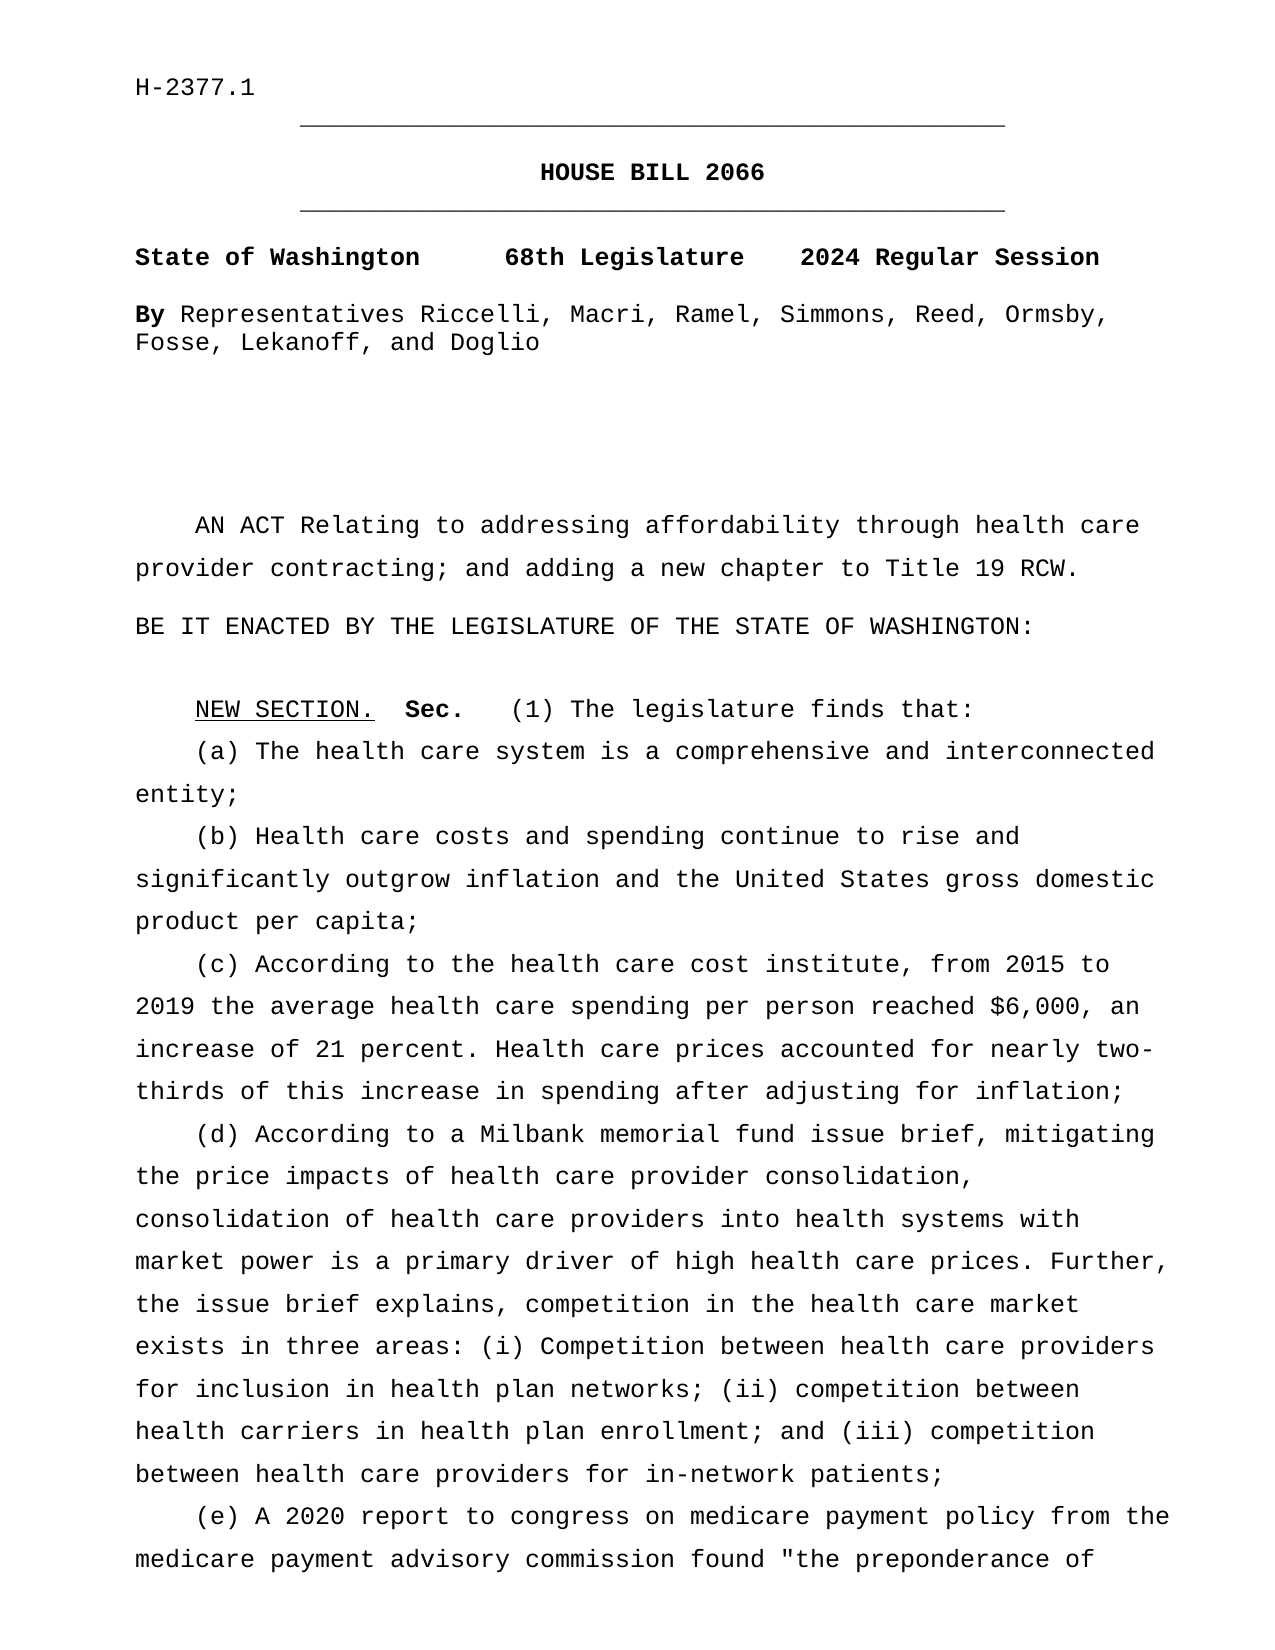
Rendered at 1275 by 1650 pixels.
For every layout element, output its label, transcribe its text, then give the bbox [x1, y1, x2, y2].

text State of Washington 68th Legislature 2024 Regular Session [135, 245, 1170, 273]
text AN ACT Relating to addressing affordability through health care provider contracting; and adding a new chapter to Title 19 RCW. [135, 500, 1170, 585]
text NEW SECTION. Sec. (1) The legislature finds that: [135, 683, 1170, 726]
text HOUSE BILL 2066 [135, 160, 1170, 188]
text (b) Health care costs and spending continue to rise and significantly outgrow inflation and the United States gross domestic product per capita; [135, 811, 1170, 938]
text H-2377.1 [135, 75, 1170, 103]
text _______________________________________________ [135, 103, 1170, 132]
text (c) According to the health care cost institute, from 2015 to 2019 the average health care spending per person reached $6,000, an increase of 21 percent. Health care prices accounted for nearly two-thirds of this increase in spending after adjusting for inflation; [135, 938, 1170, 1108]
text BE IT ENACTED BY THE LEGISLATURE OF THE STATE OF WASHINGTON: [135, 613, 1170, 642]
text _______________________________________________ [135, 188, 1170, 217]
text By Representatives Riccelli, Macri, Ramel, Simmons, Reed, Ormsby, Fosse, Lekanoff, and Doglio [135, 302, 1170, 358]
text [135, 1491, 1170, 1576]
text (a) The health care system is a comprehensive and interconnected entity; [135, 726, 1170, 811]
text (d) According to a Milbank memorial fund issue brief, mitigating the price impacts of health care provider consolidation, consolidation of health care providers into health systems with market power is a primary driver of high health care prices. Further, the issue brief explains, competition in the health care market exists in three areas: (i) Competition between health care providers for inclusion in health plan networks; (ii) competition between health carriers in health plan enrollment; and (iii) competition between health care providers for in-network patients; [135, 1108, 1170, 1491]
